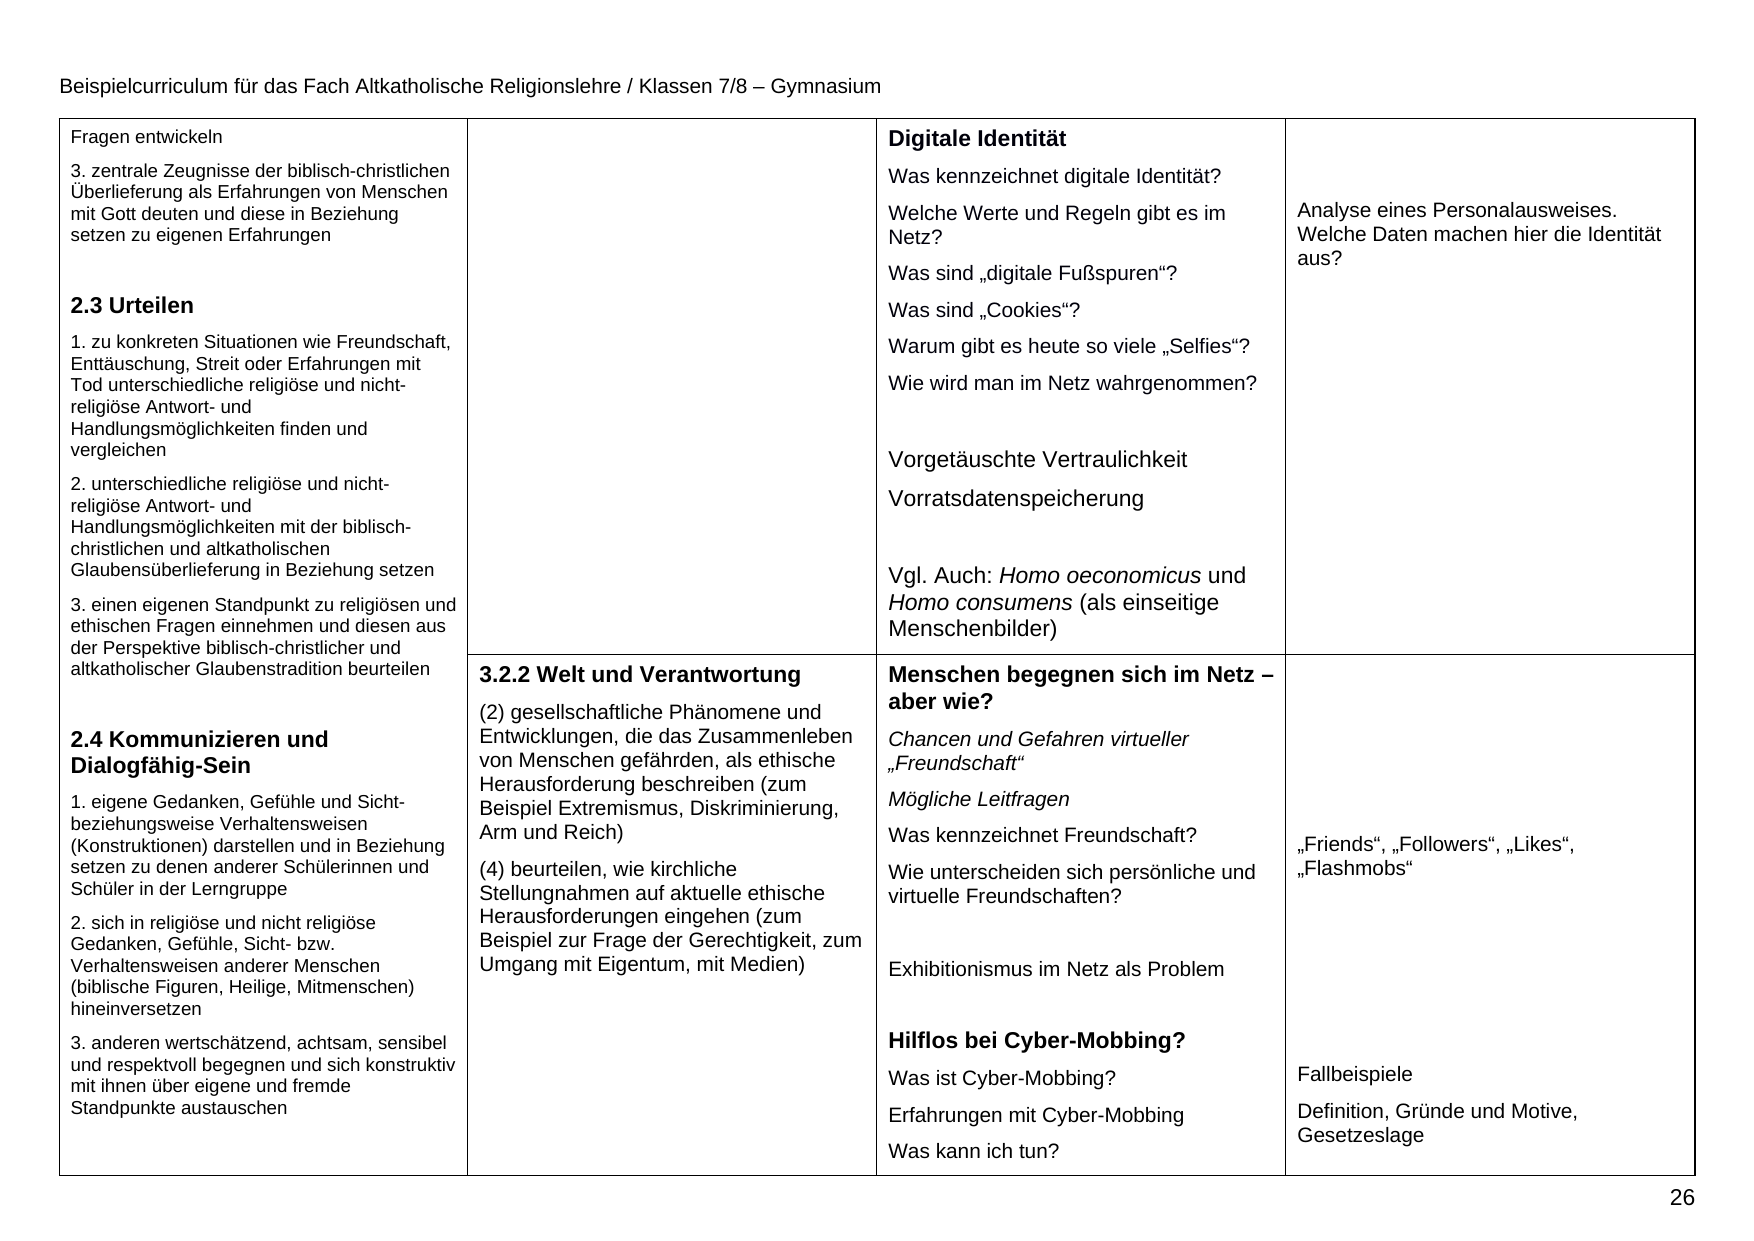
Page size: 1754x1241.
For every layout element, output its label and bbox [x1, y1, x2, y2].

table_cell [877, 119, 1285, 654]
table_cell [1286, 655, 1694, 1175]
table_cell [877, 655, 1285, 1175]
table_cell [468, 655, 876, 1175]
table_cell [1286, 119, 1694, 654]
